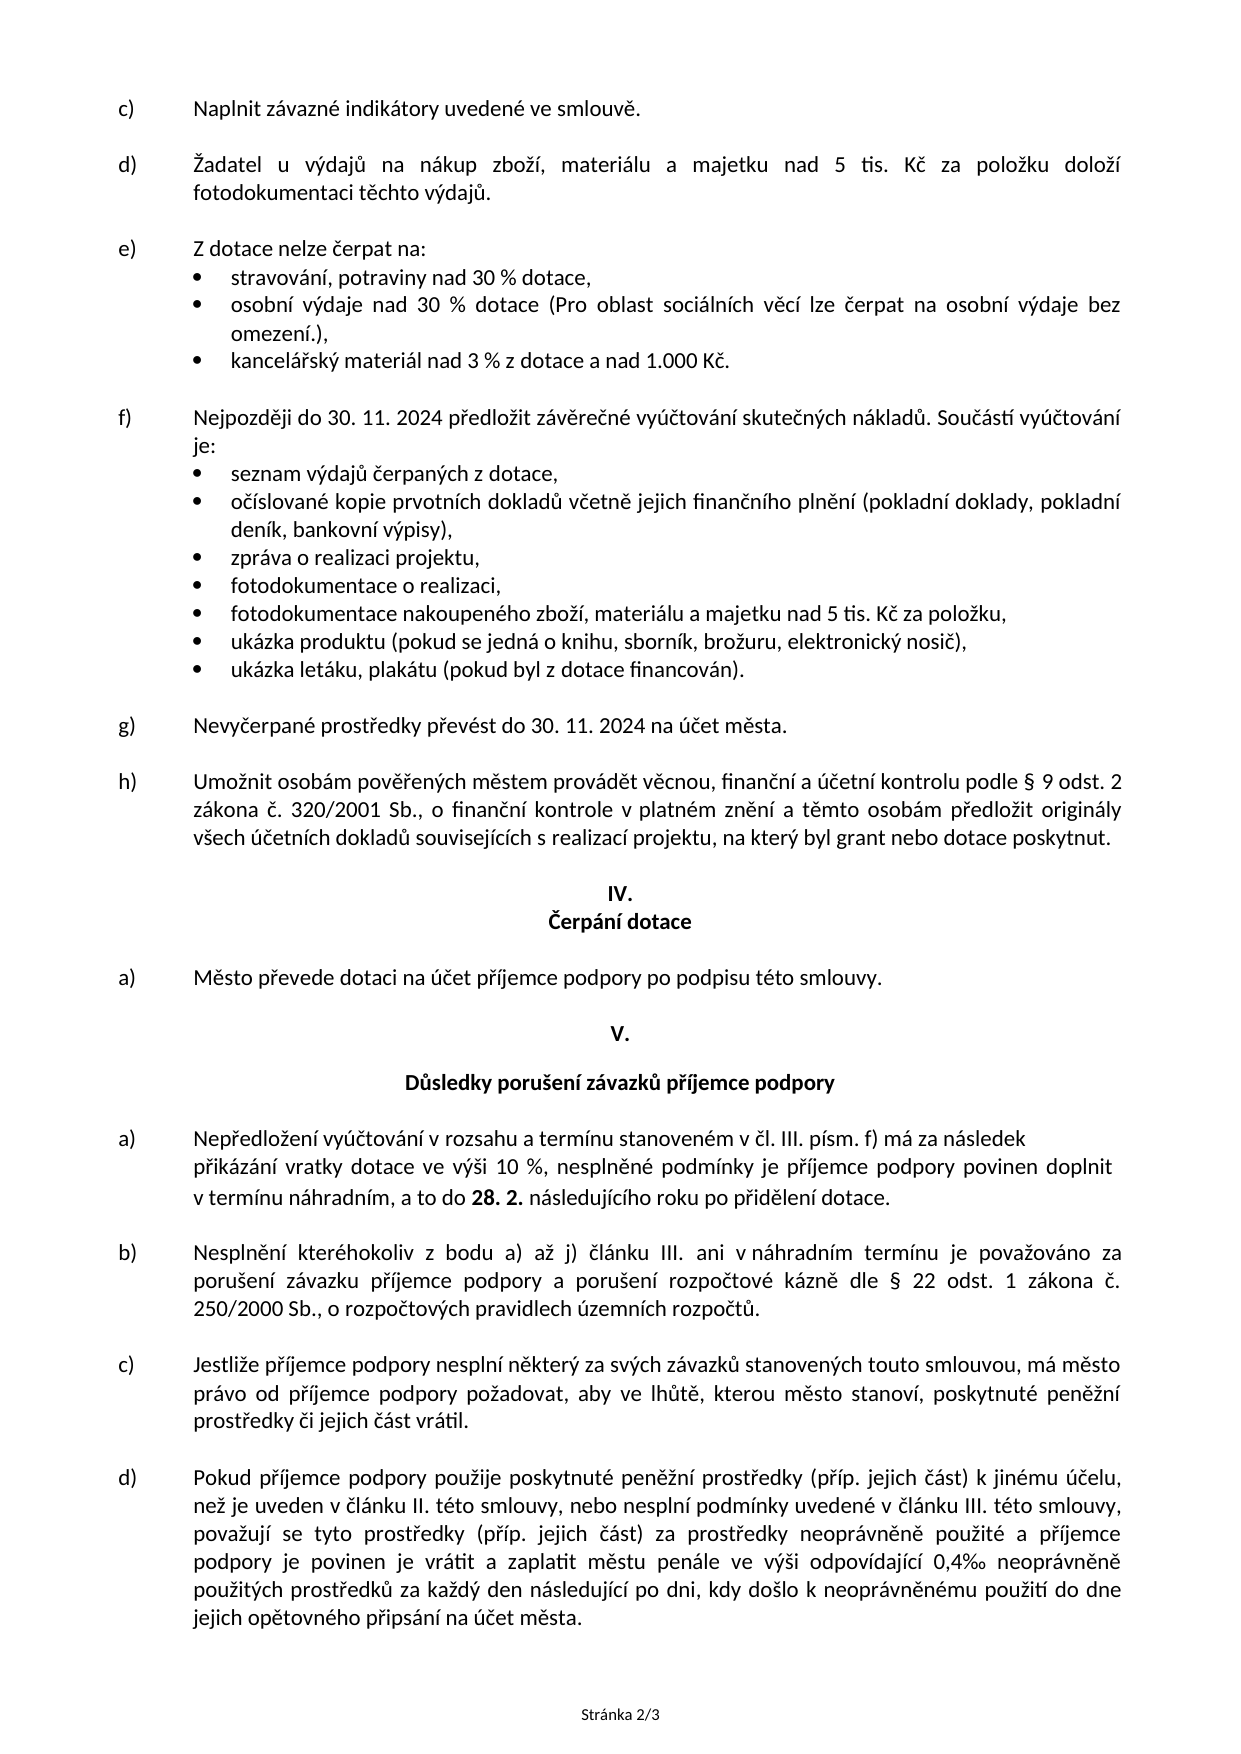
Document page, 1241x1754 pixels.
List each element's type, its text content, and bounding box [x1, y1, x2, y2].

list osobní výdaje nad 30 % dotace (Pro oblast sociálních věcí lze čerpat na osobní výdaje bez omezení.), [193, 291, 1122, 347]
list Nepředložení vyúčtování v rozsahu a termínu stanoveném v čl. III. písm. f) má za následek [118, 1124, 1122, 1152]
list ukázka letáku, plakátu (pokud byl z dotace financován). [193, 655, 1122, 683]
text IV. [118, 879, 1122, 907]
list fotodokumentace nakoupeného zboží, materiálu a majetku nad 5 tis. Kč za položku, [193, 599, 1122, 627]
list fotodokumentace o realizaci, [193, 571, 1122, 599]
list kancelářský materiál nad 3 % z dotace a nad 1.000 Kč. [193, 347, 1122, 375]
text V. [118, 1019, 1122, 1047]
list přikázání vratky dotace ve výši 10 %, nesplněné podmínky je příjemce podpory povinen doplnit v termínu náhradním, a to do 28. 2. následujícího roku po přidělení dotace. [193, 1152, 1122, 1211]
list Žadatel u výdajů na nákup zboží, materiálu a majetku nad 5 tis. Kč za položku doloží fotodokumentaci těchto výdajů. [118, 151, 1122, 207]
list zpráva o realizaci projektu, [193, 543, 1122, 571]
list Nesplnění kteréhokoliv z bodu a) až j) článku III. ani v náhradním termínu je považováno za porušení závazku příjemce podpory a porušení rozpočtové kázně dle § 22 odst. 1 zákona č. 250/2000 Sb., o rozpočtových pravidlech územních rozpočtů. [118, 1238, 1122, 1323]
list Město převede dotaci na účet příjemce podpory po podpisu této smlouvy. [118, 963, 1122, 991]
subtitle Důsledky porušení závazků příjemce podpory [118, 1068, 1122, 1096]
list Jestliže příjemce podpory nesplní některý za svých závazků stanovených touto smlouvou, má město právo od příjemce podpory požadovat, aby ve lhůtě, kterou město stanoví, poskytnuté peněžní prostředky či jejich část vrátil. [118, 1351, 1122, 1435]
text Čerpání dotace [118, 907, 1122, 935]
list Z dotace nelze čerpat na: [118, 234, 1122, 263]
list Naplnit závazné indikátory uvedené ve smlouvě. [118, 94, 1122, 122]
list stravování, potraviny nad 30 % dotace, [193, 263, 1122, 291]
list seznam výdajů čerpaných z dotace, [193, 459, 1122, 487]
list Pokud příjemce podpory použije poskytnuté peněžní prostředky (příp. jejich část) k jinému účelu, než je uveden v článku II. této smlouvy, nebo nesplní podmínky uvedené v článku III. této smlouvy, považují se tyto prostředky (příp. jejich část) za prostředky neoprávněně použité a příjemce podpory je povinen je vrátit a zaplatit městu penále ve výši odpovídající 0,4‰ neoprávněně použitých prostředků za každý den následující po dni, kdy došlo k neoprávněnému použití do dne jejich opětovného připsání na účet města. [118, 1463, 1122, 1631]
list ukázka produktu (pokud se jedná o knihu, sborník, brožuru, elektronický nosič), [193, 627, 1122, 655]
list Nevyčerpané prostředky převést do 30. 11. 2024 na účet města. [118, 711, 1122, 739]
list očíslované kopie prvotních dokladů včetně jejich finančního plnění (pokladní doklady, pokladní deník, bankovní výpisy), [193, 487, 1122, 543]
list Umožnit osobám pověřených městem provádět věcnou, finanční a účetní kontrolu podle § 9 odst. 2 zákona č. 320/2001 Sb., o finanční kontrole v platném znění a těmto osobám předložit originály všech účetních dokladů souvisejících s realizací projektu, na který byl grant nebo dotace poskytnut. [118, 767, 1122, 851]
list Nejpozději do 30. 11. 2024 předložit závěrečné vyúčtování skutečných nákladů. Součástí vyúčtování je: [118, 403, 1122, 459]
